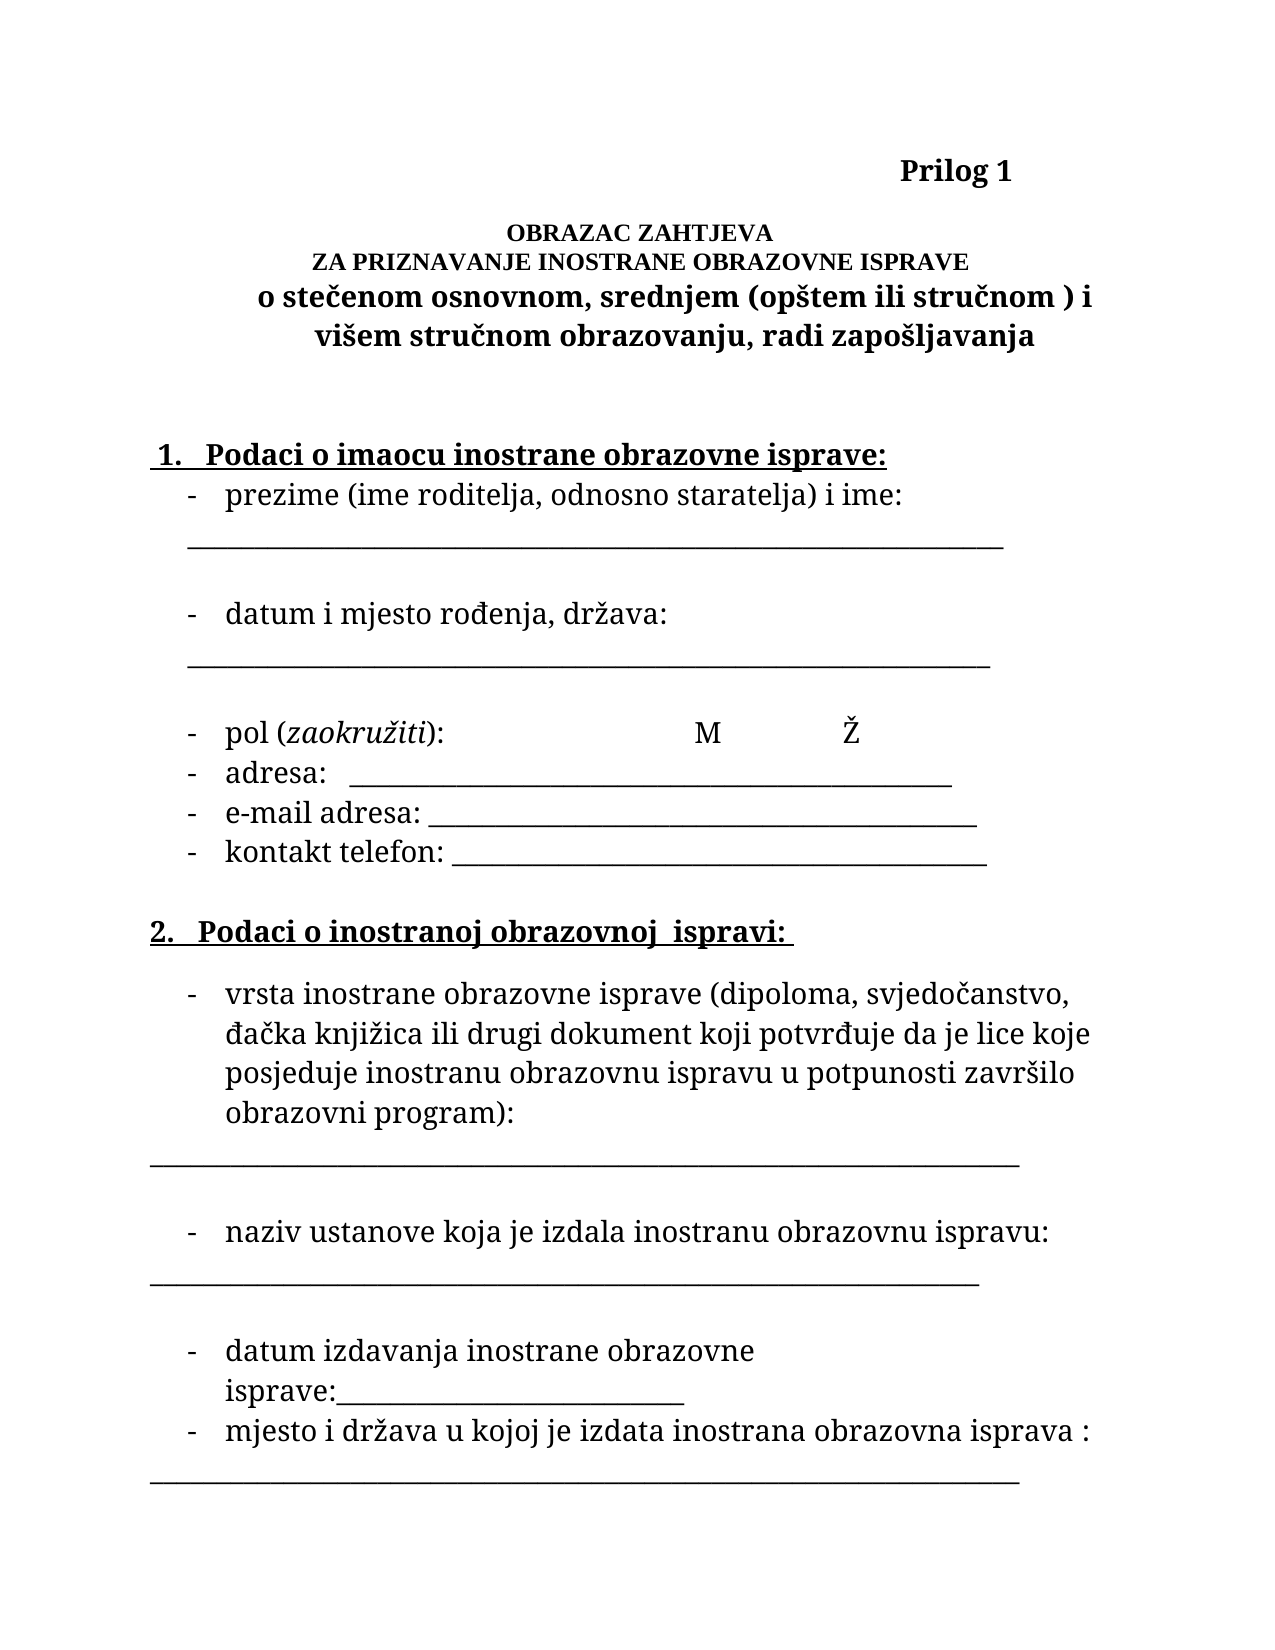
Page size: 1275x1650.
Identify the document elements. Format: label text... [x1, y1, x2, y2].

text ______________________________________________________________ [150, 1251, 1125, 1291]
text ____________________________________________________________ [187, 633, 1125, 673]
list datum izdavanja inostrane obrazovne isprave:__________________________ [187, 1331, 1125, 1410]
subtitle o stečenom osnovnom, srednjem (opštem ili stručnom ) i višem stručnom obrazovanju, radi zapošljavanja [225, 276, 1125, 355]
list prezime (ime roditelja, odnosno staratelja) i ime: [187, 474, 1125, 514]
list adresa: _____________________________________________ [187, 752, 1125, 792]
list datum i mjesto rođenja, država: [187, 593, 1125, 633]
list vrsta inostrane obrazovne isprave (dipoloma, svjedočanstvo, đačka knjižica ili drugi dokument koji potvrđuje da je lice koje posjeduje inostranu obrazovnu ispravu u potpunosti završilo obrazovni program): [187, 973, 1125, 1132]
text _________________________________________________________________ [150, 1449, 1125, 1489]
list mjesto i država u kojoj je izdata inostrana obrazovna isprava : [187, 1410, 1125, 1449]
text 1. Podaci o imaocu inostrane obrazovne isprave: [150, 435, 1125, 474]
text _________________________________________________________________ [150, 1132, 1125, 1172]
text 2. Podaci o inostranoj obrazovnoj ispravi: [150, 911, 1125, 951]
list naziv ustanove koja je izdala inostranu obrazovnu ispravu: [187, 1211, 1125, 1251]
list kontakt telefon: ________________________________________ [187, 832, 1125, 871]
list pol (zaokružiti): M Ž [187, 712, 1125, 752]
subtitle Prilog 1 [150, 150, 1125, 190]
list e-mail adresa: _________________________________________ [187, 792, 1125, 832]
text ZA PRIZNAVANJE INOSTRANE OBRAZOVNE ISPRAVE [150, 247, 1125, 276]
text _____________________________________________________________ [187, 514, 1125, 554]
text OBRAZAC ZAHTJEVA [150, 218, 1125, 247]
